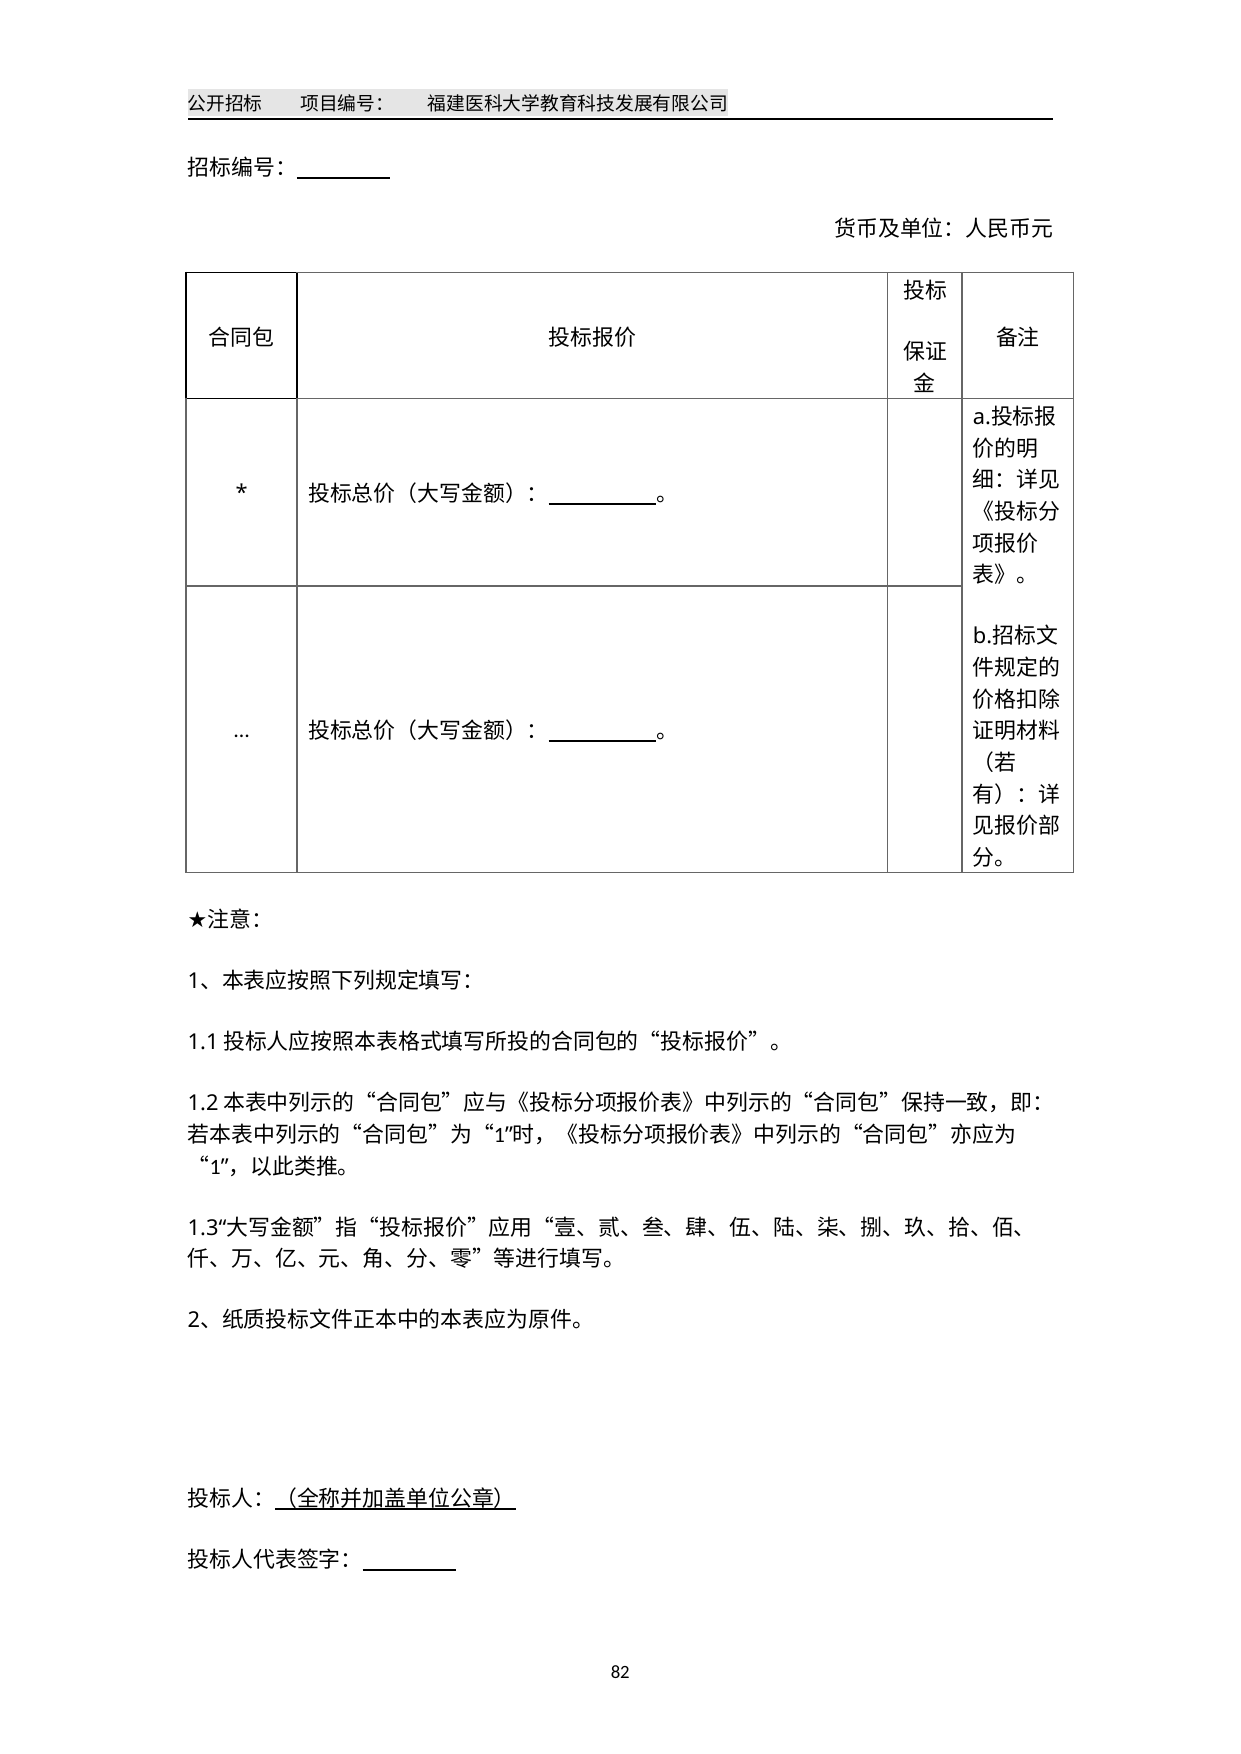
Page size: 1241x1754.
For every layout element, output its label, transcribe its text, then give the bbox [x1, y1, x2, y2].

table_cell 投标总价（大写金额）： 。 [298, 399, 887, 585]
table_cell 投标总价（大写金额）： 。 [298, 587, 887, 872]
table_header 投标报价 [298, 273, 887, 397]
text 1.2本表中列示的“合同包”应与《投标分项报价表》中列示的“合同包”保持一致，即：若本表中列示的“合同包”为“1”时，《投标分项报价表》中列示的“合同包”亦应为“1”，以此类推。 [187, 1085, 1053, 1181]
table_header 合同包 [187, 273, 296, 397]
text 招标编号： [187, 150, 1053, 182]
table_cell … [187, 587, 296, 872]
table_header 备注 [963, 273, 1073, 397]
text 1.3“大写金额”指“投标报价”应用“壹、贰、叁、肆、伍、陆、柒、捌、玖、拾、佰、仟、万、亿、元、角、分、零”等进行填写。 [187, 1210, 1053, 1273]
text 1.1投标人应按照本表格式填写所投的合同包的“投标报价”。 [187, 1024, 1053, 1056]
table_header 投标 保证金 [888, 273, 961, 397]
text 投标人代表签字： [187, 1542, 1053, 1574]
table_cell [888, 587, 961, 872]
table_cell a.投标报价的明细：详见《投标分项报价表》。 b.招标文件规定的价格扣除证明材料（若有）：详见报价部分。 [963, 399, 1073, 872]
text 1、本表应按照下列规定填写： [187, 963, 1053, 995]
table_cell [888, 399, 961, 585]
text 投标人：（全称并加盖单位公章） [187, 1481, 1053, 1513]
table_cell * [187, 399, 296, 585]
text 2、纸质投标文件正本中的本表应为原件。 [187, 1302, 1053, 1334]
text ★注意： [187, 902, 1053, 934]
text 货币及单位：人民币元 [187, 211, 1053, 242]
